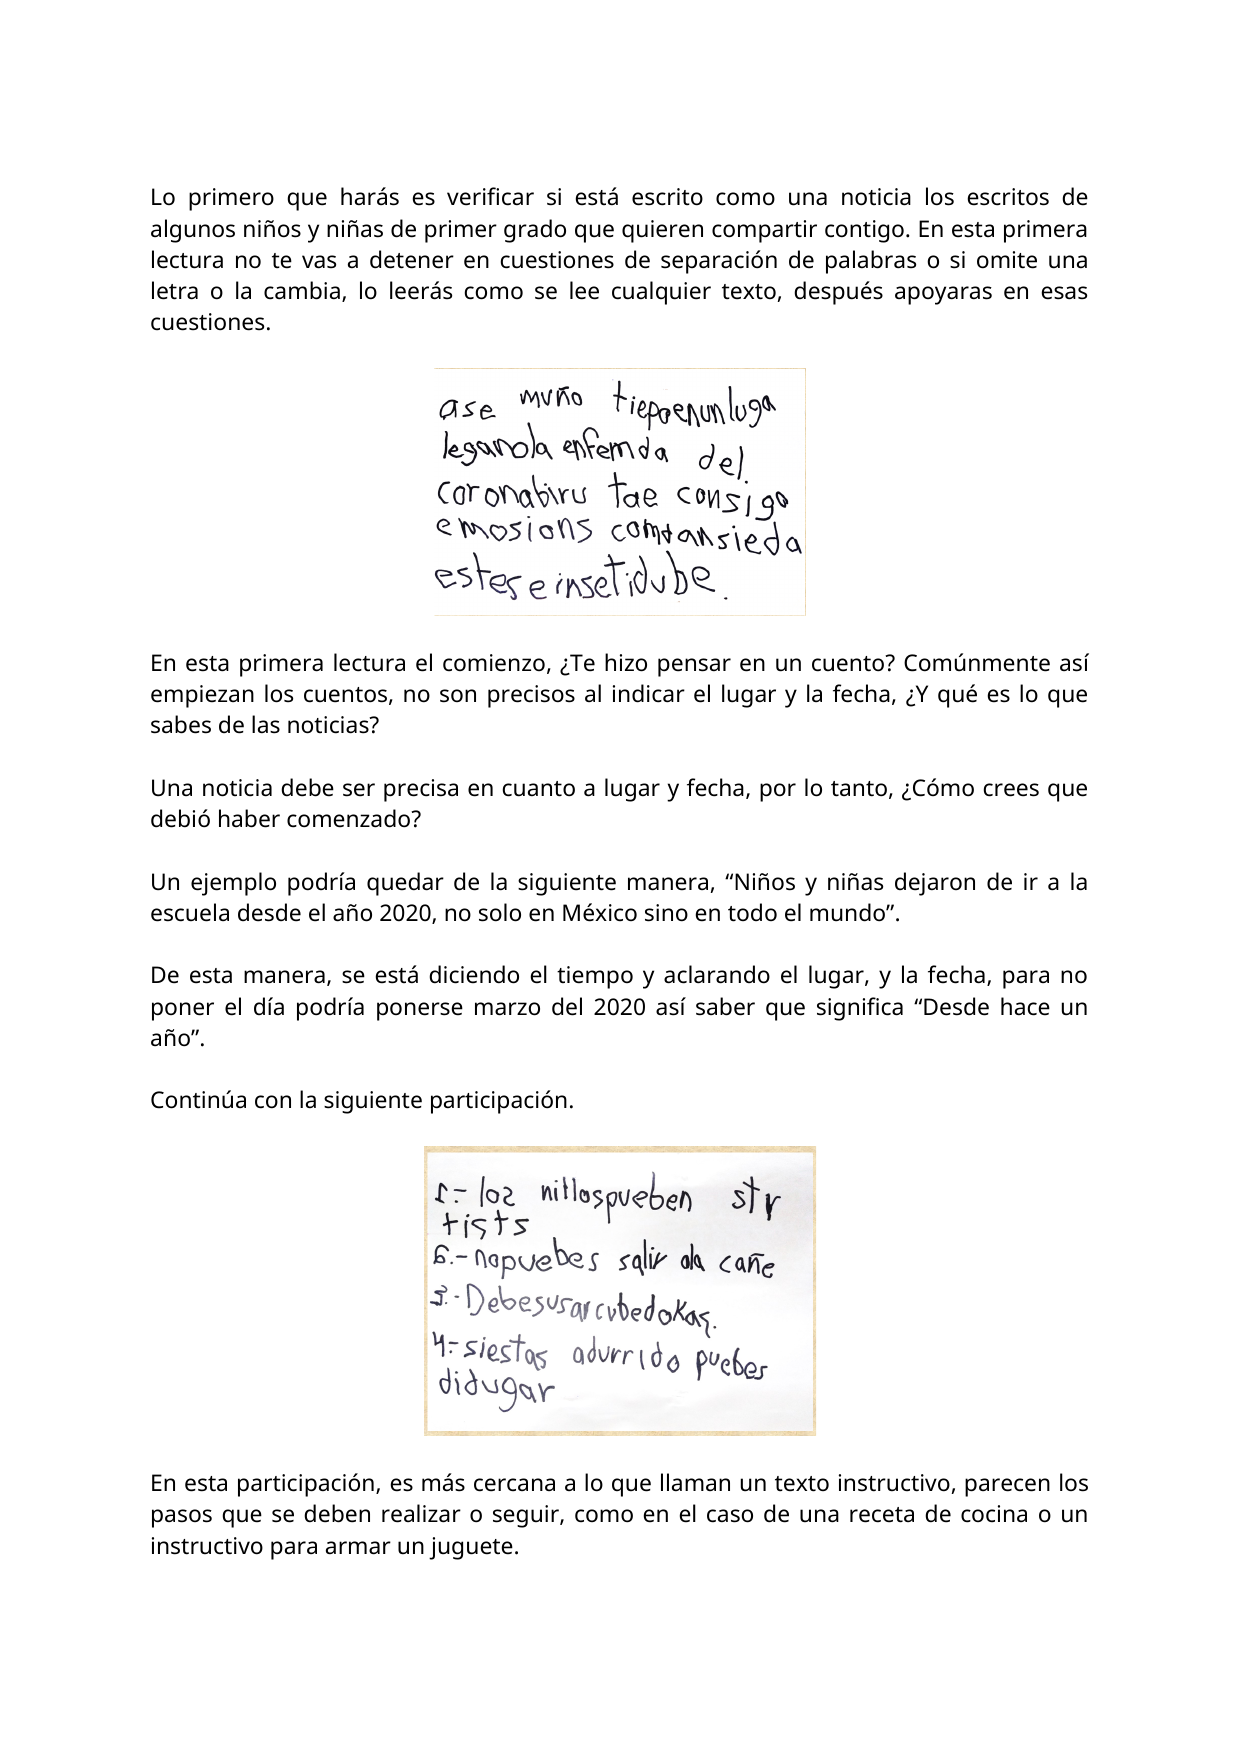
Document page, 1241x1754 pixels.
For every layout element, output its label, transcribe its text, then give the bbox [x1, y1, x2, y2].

picture [434, 368, 806, 616]
text Lo primero que harás es verificar si está escrito como una noticia los escritos de algunos niños y niñas de primer grado que quieren compartir contigo. En esta primera lectura no te vas a detener en cuestiones de separación de palabras o si omite una letra o la cambia, lo leerás como se lee cualquier texto, después apoyaras en esas cuestiones. [150, 181, 1090, 337]
text De esta manera, se está diciendo el tiempo y aclarando el lugar, y la fecha, para no poner el día podría ponerse marzo del 2020 así saber que significa “Desde hace un año”. [150, 959, 1090, 1053]
text En esta primera lectura el comienzo, ¿Te hizo pensar en un cuento? Comúnmente así empiezan los cuentos, no son precisos al indicar el lugar y la fecha, ¿Y qué es lo que sabes de las noticias? [150, 647, 1090, 741]
text Una noticia debe ser precisa en cuanto a lugar y fecha, por lo tanto, ¿Cómo crees que debió haber comenzado? [150, 772, 1090, 834]
text En esta participación, es más cercana a lo que llaman un texto instructivo, parecen los pasos que se deben realizar o seguir, como en el caso de una receta de cocina o un instructivo para armar un juguete. [150, 1467, 1090, 1561]
picture [424, 1146, 817, 1436]
text Un ejemplo podría quedar de la siguiente manera, “Niños y niñas dejaron de ir a la escuela desde el año 2020, no solo en México sino en todo el mundo”. [150, 866, 1090, 928]
text Continúa con la siguiente participación. [150, 1084, 1090, 1116]
